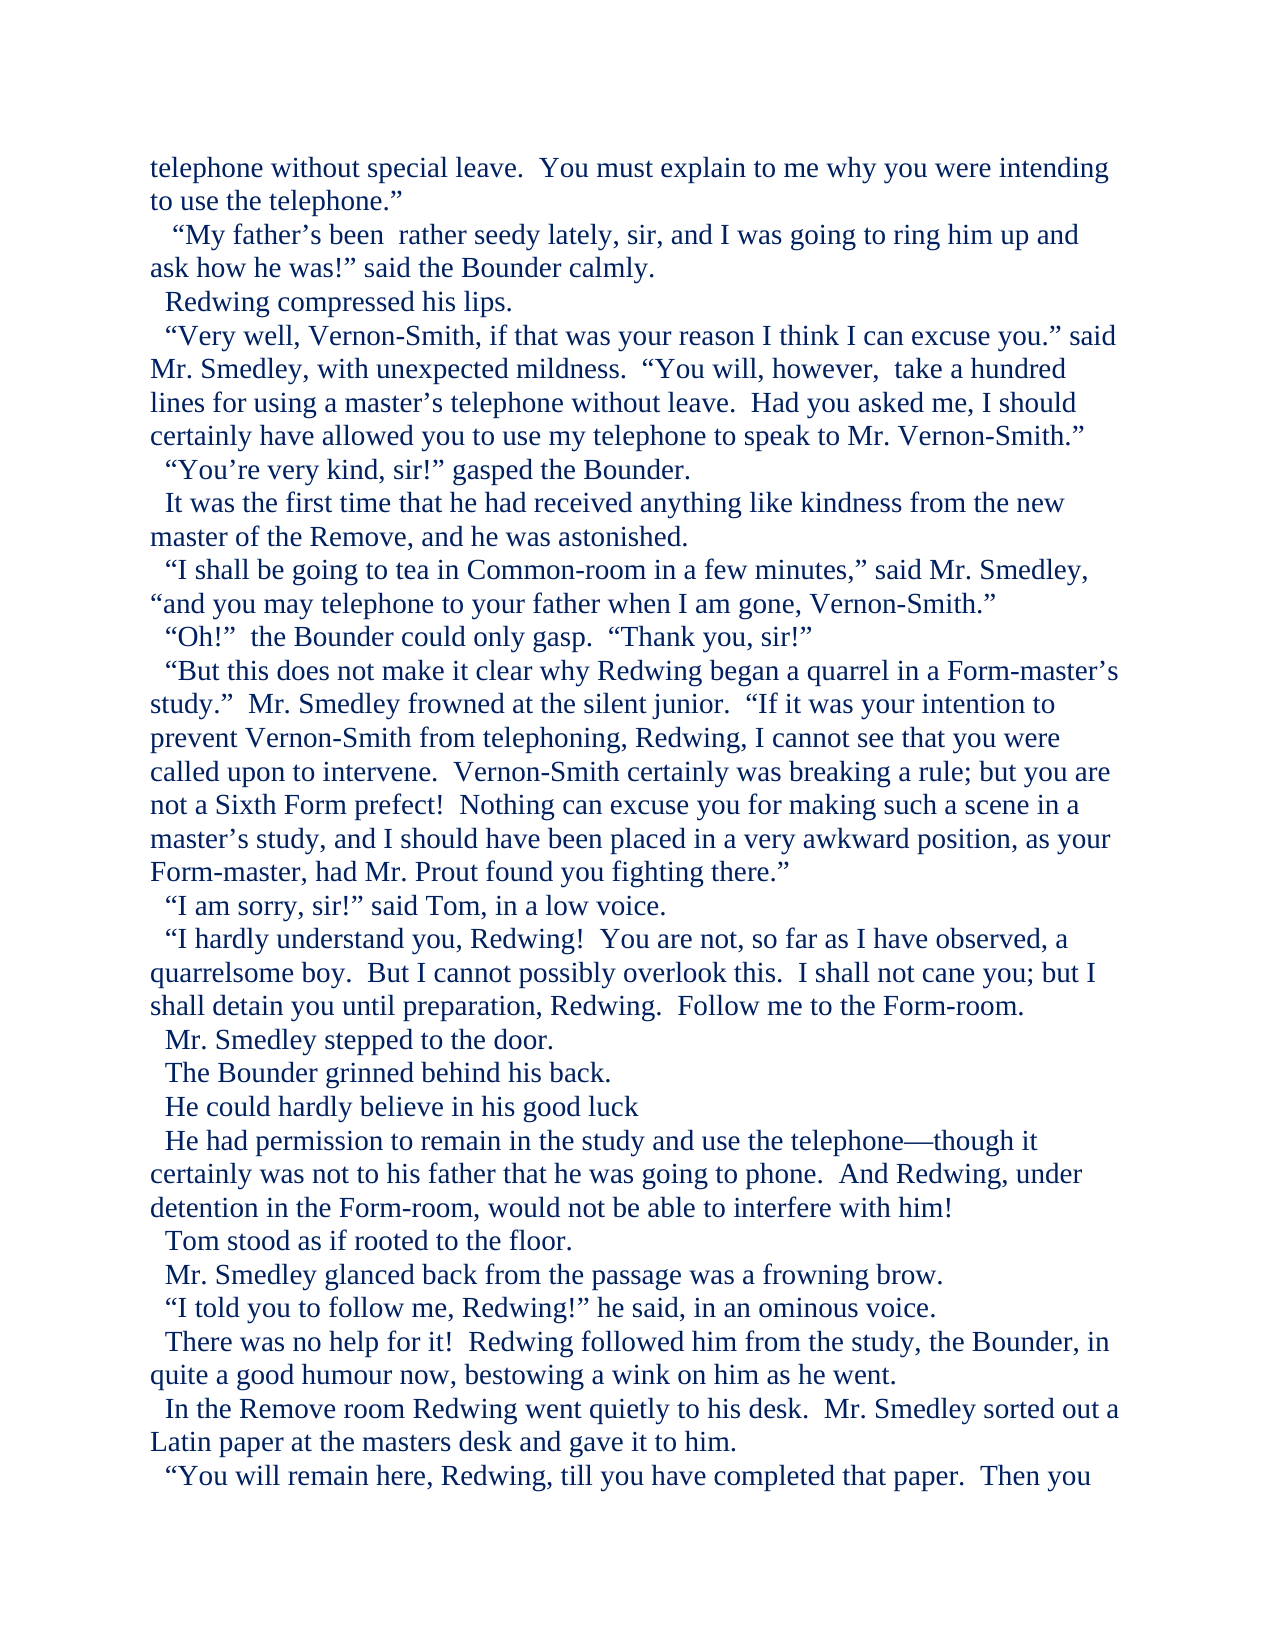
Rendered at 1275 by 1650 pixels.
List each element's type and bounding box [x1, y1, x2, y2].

text [150, 150, 1125, 1492]
